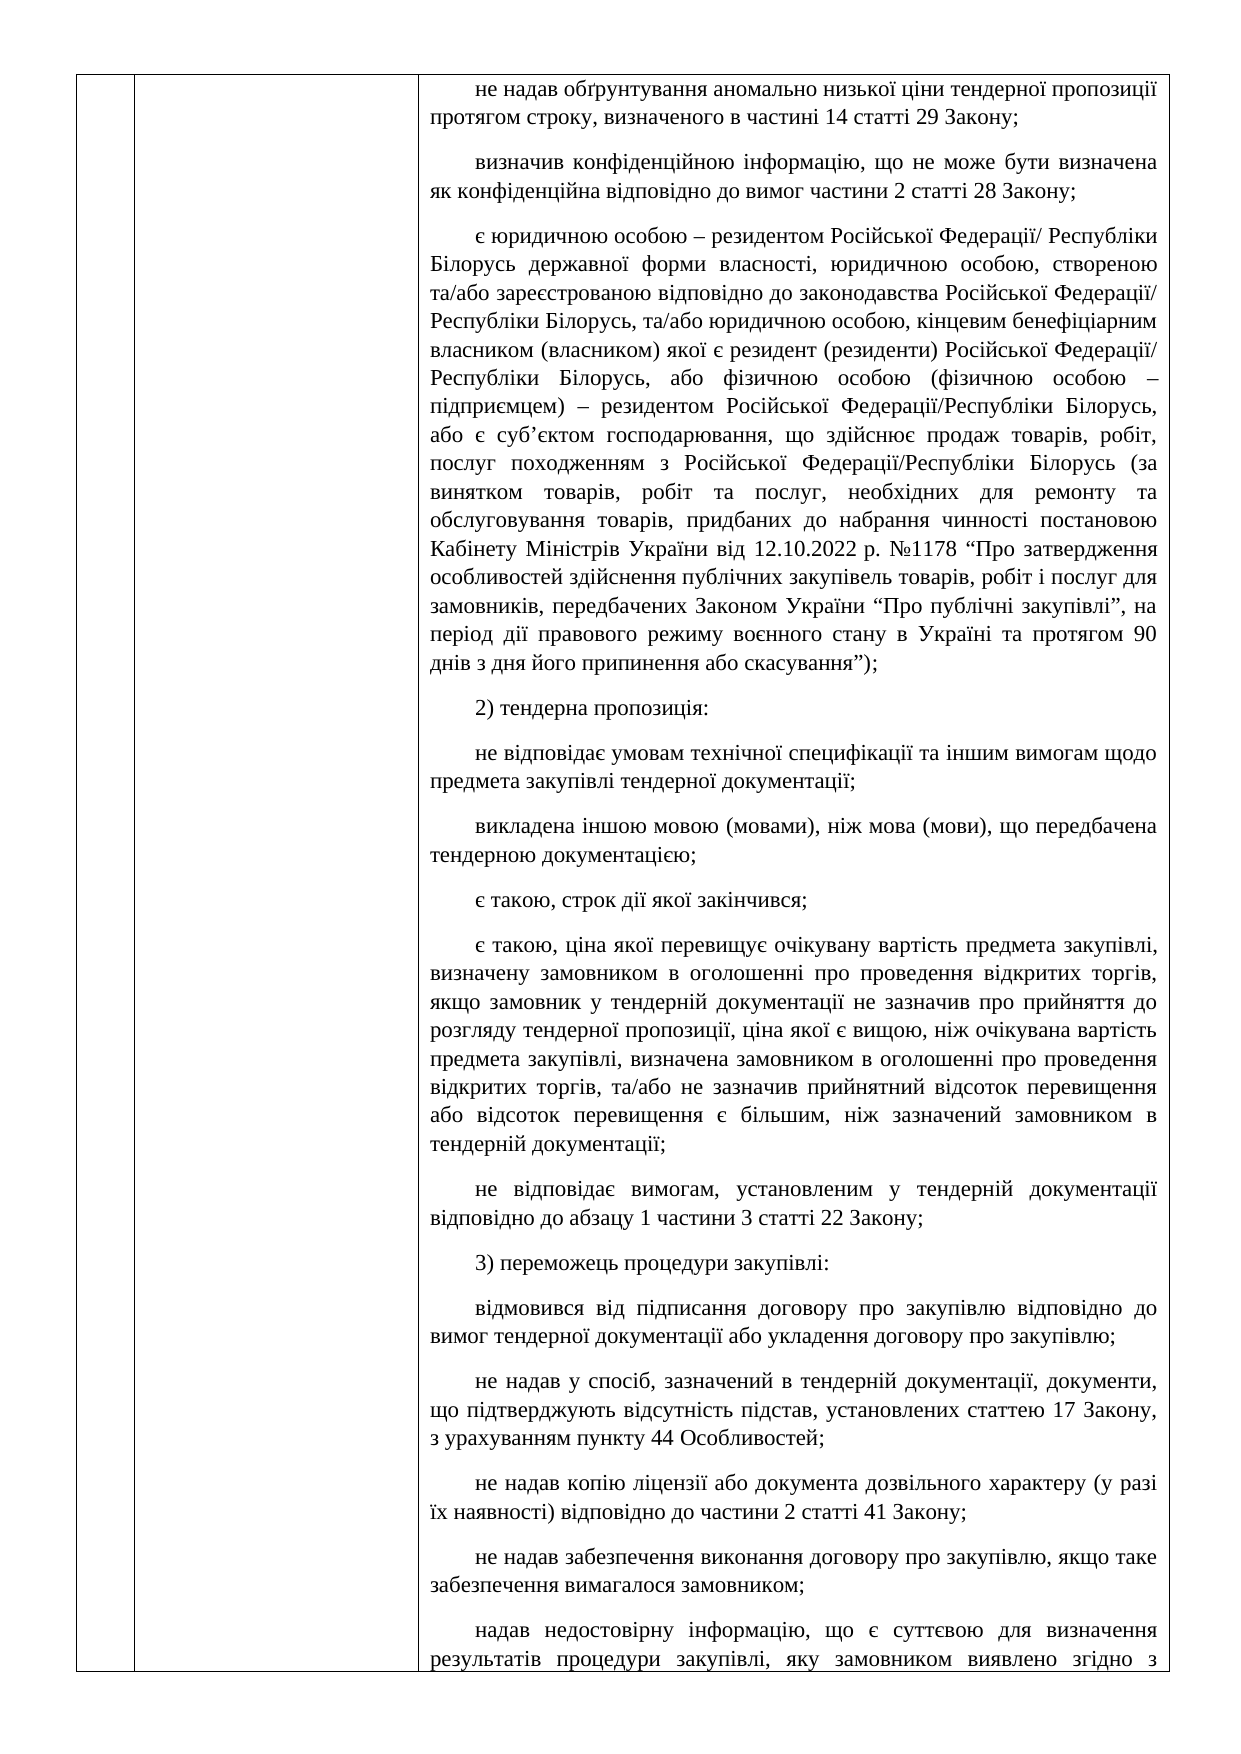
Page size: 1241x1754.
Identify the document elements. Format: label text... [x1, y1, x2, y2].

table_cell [135, 75, 418, 1671]
table_cell 3 [77, 75, 134, 1671]
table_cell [419, 75, 1169, 1671]
